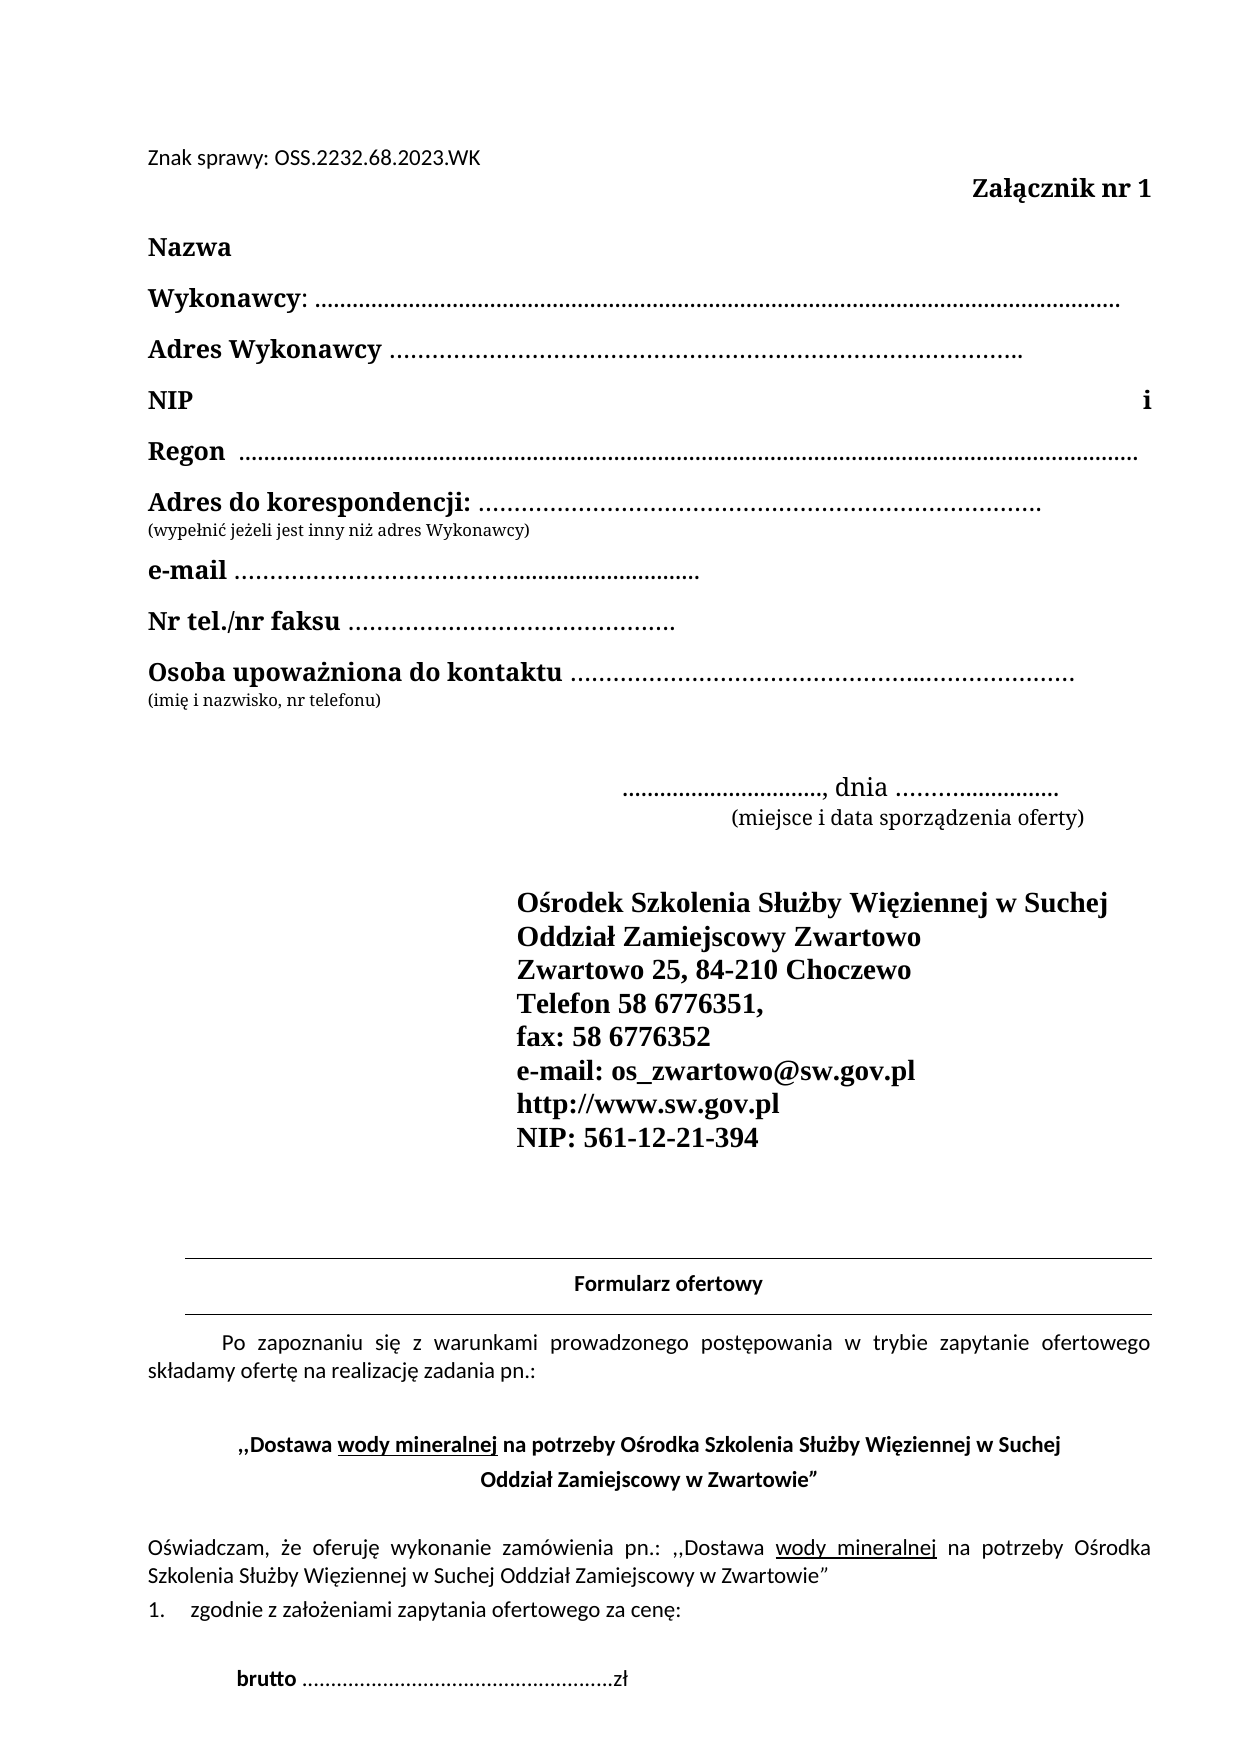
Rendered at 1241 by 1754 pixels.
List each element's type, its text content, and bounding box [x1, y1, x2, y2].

text brutto ......................................................zł [236, 1664, 1152, 1692]
text (miejsce i data sporządzenia oferty) [590, 803, 1152, 832]
list zgodnie z założeniami zapytania ofertowego za cenę: [148, 1596, 1152, 1624]
text ................................, dnia ………................ [148, 769, 1152, 803]
text Nr tel./nr faksu ………………………………………. [148, 604, 1152, 638]
text Znak sprawy: OSS.2232.68.2023.WK [148, 143, 1152, 171]
text Załącznik nr 1 [148, 171, 1152, 205]
text Telefon 58 6776351, [130, 986, 1152, 1019]
text Formularz ofertowy [185, 1259, 1152, 1314]
text e-mail: os_zwartowo@sw.gov.pl [130, 1053, 1152, 1087]
text (imię i nazwisko, nr telefonu) [148, 689, 1152, 711]
text fax: 58 6776352 [130, 1019, 1152, 1053]
text e-mail ………………………………….............................. [148, 553, 1152, 587]
text (wypełnić jeżeli jest inny niż adres Wykonawcy) [148, 518, 1152, 541]
text Adres do korespondencji: ……………………………………………………………………. [148, 484, 1152, 518]
text Nazwa Wykonawcy: ................................................................................................................................. [148, 229, 1152, 314]
text Osoba upoważniona do kontaktu …………………………………………..………………… [148, 655, 1152, 689]
list Oddział Zamiejscowy Zwartowo [148, 919, 1152, 952]
text ,,Dostawa wody mineralnej na potrzeby Ośrodka Szkolenia Służby Więziennej w Suchej [148, 1431, 1152, 1458]
text Adres Wykonawcy …………………………………………………………………………….. [148, 331, 1152, 365]
text http://www.sw.gov.pl [130, 1087, 1152, 1120]
text NIP: 561-12-21-394 [148, 1120, 1152, 1154]
text NIP i Regon ................................................................................................................................................ [148, 382, 1152, 467]
text Zwartowo 25, 84-210 Choczewo [185, 952, 1152, 986]
text Po zapoznaniu się z warunkami prowadzonego postępowania w trybie zapytanie ofertowego składamy ofertę na realizację zadania pn.: [148, 1328, 1152, 1384]
text Oddział Zamiejscowy w Zwartowie” [148, 1465, 1152, 1493]
list Ośrodek Szkolenia Służby Więziennej w Suchej [148, 885, 1152, 919]
text Oświadczam, że oferuję wykonanie zamówienia pn.: ,,Dostawa wody mineralnej na potrzeby Ośrodka Szkolenia Służby Więziennej w Suchej Oddział Zamiejscowy w Zwartowie” [148, 1533, 1152, 1589]
